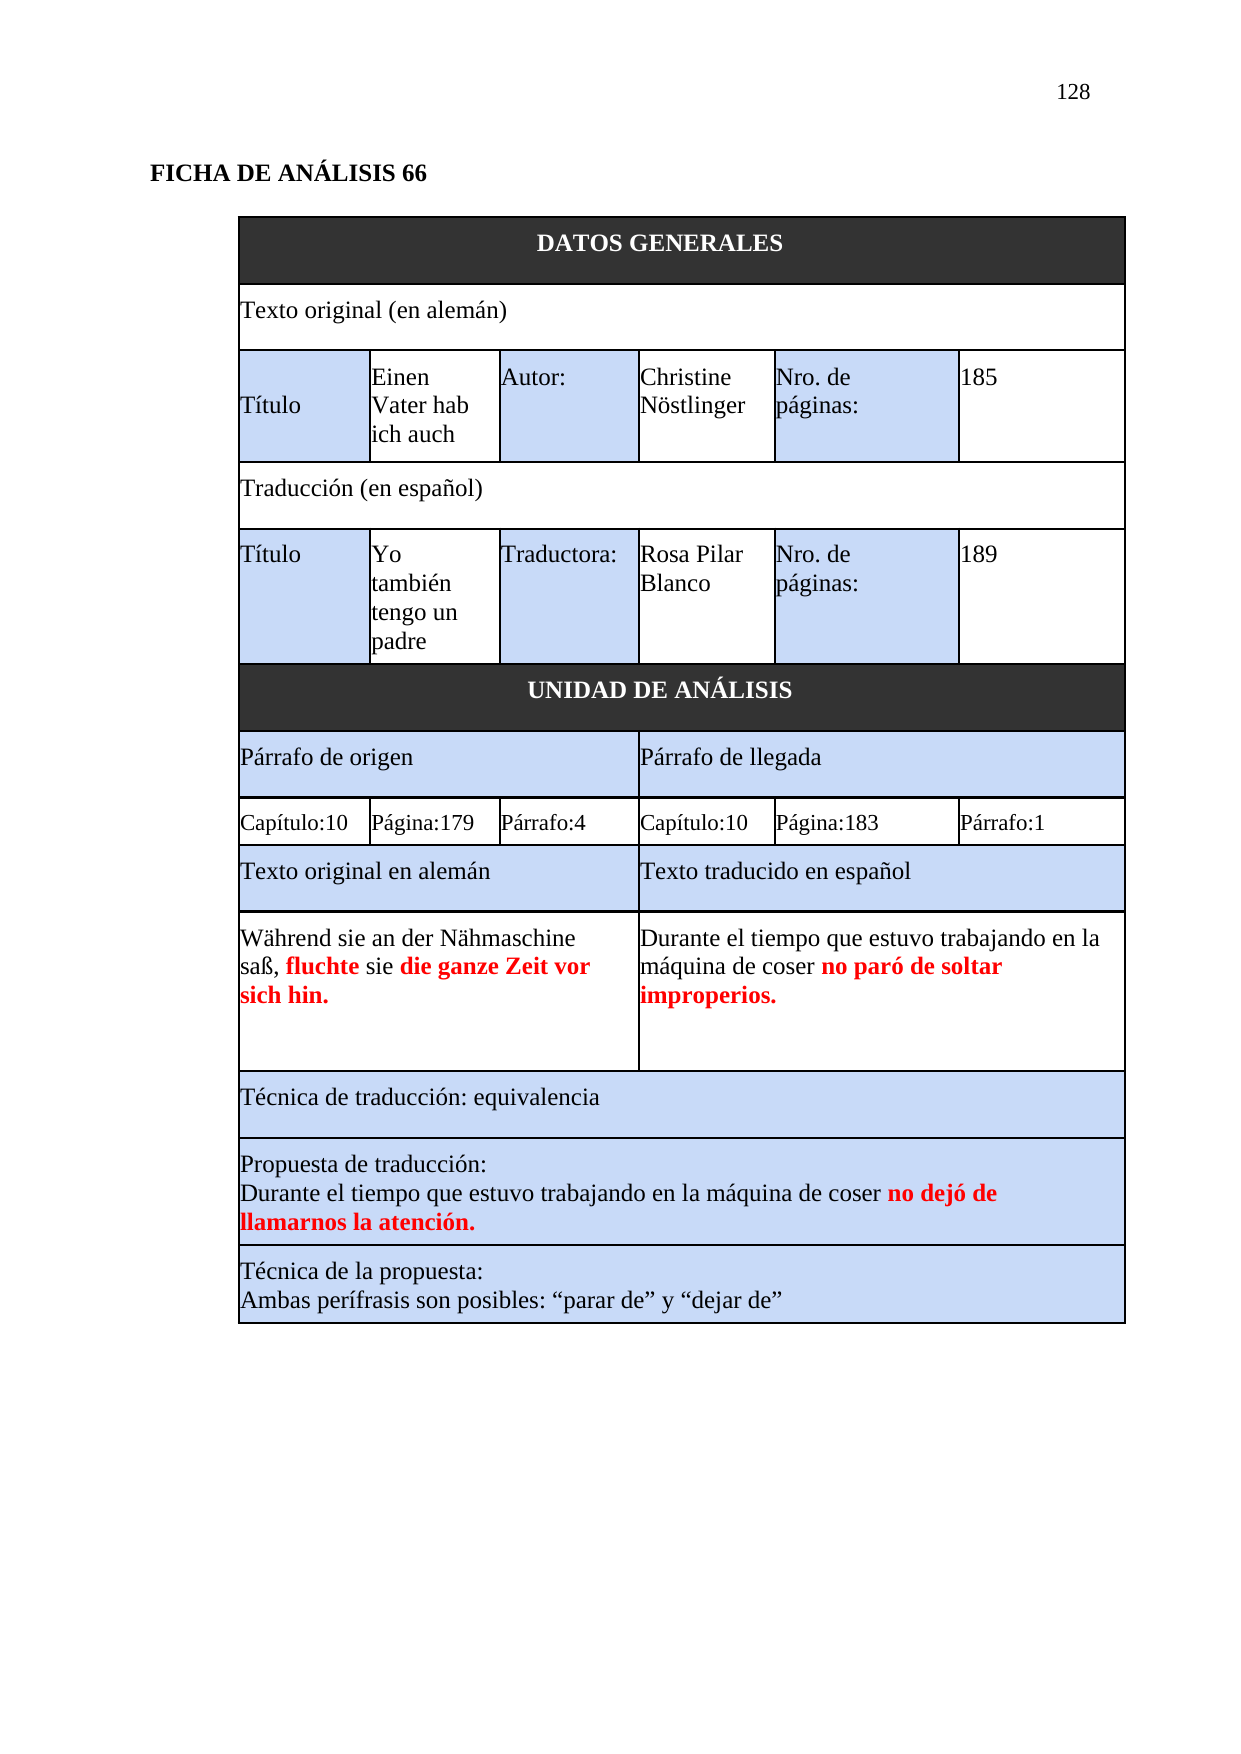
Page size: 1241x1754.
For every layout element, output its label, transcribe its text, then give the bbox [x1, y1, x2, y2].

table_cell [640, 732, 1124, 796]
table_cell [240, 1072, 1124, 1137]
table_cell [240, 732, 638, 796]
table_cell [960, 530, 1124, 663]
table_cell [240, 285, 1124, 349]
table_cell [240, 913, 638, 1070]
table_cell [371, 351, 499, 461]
text FICHA DE ANÁLISIS 66 [150, 158, 1090, 187]
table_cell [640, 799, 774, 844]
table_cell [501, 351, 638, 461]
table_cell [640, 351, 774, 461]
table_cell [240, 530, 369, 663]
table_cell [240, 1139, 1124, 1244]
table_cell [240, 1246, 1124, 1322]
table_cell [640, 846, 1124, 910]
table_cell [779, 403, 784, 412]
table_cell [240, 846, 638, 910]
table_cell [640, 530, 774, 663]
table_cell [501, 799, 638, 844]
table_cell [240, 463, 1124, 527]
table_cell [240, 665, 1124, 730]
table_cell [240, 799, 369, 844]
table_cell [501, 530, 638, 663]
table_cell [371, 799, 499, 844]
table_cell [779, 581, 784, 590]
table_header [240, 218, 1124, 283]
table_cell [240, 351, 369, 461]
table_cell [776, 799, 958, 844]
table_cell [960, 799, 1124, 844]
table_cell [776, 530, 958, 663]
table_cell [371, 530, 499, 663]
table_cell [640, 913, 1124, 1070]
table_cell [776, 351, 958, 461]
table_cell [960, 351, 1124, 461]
